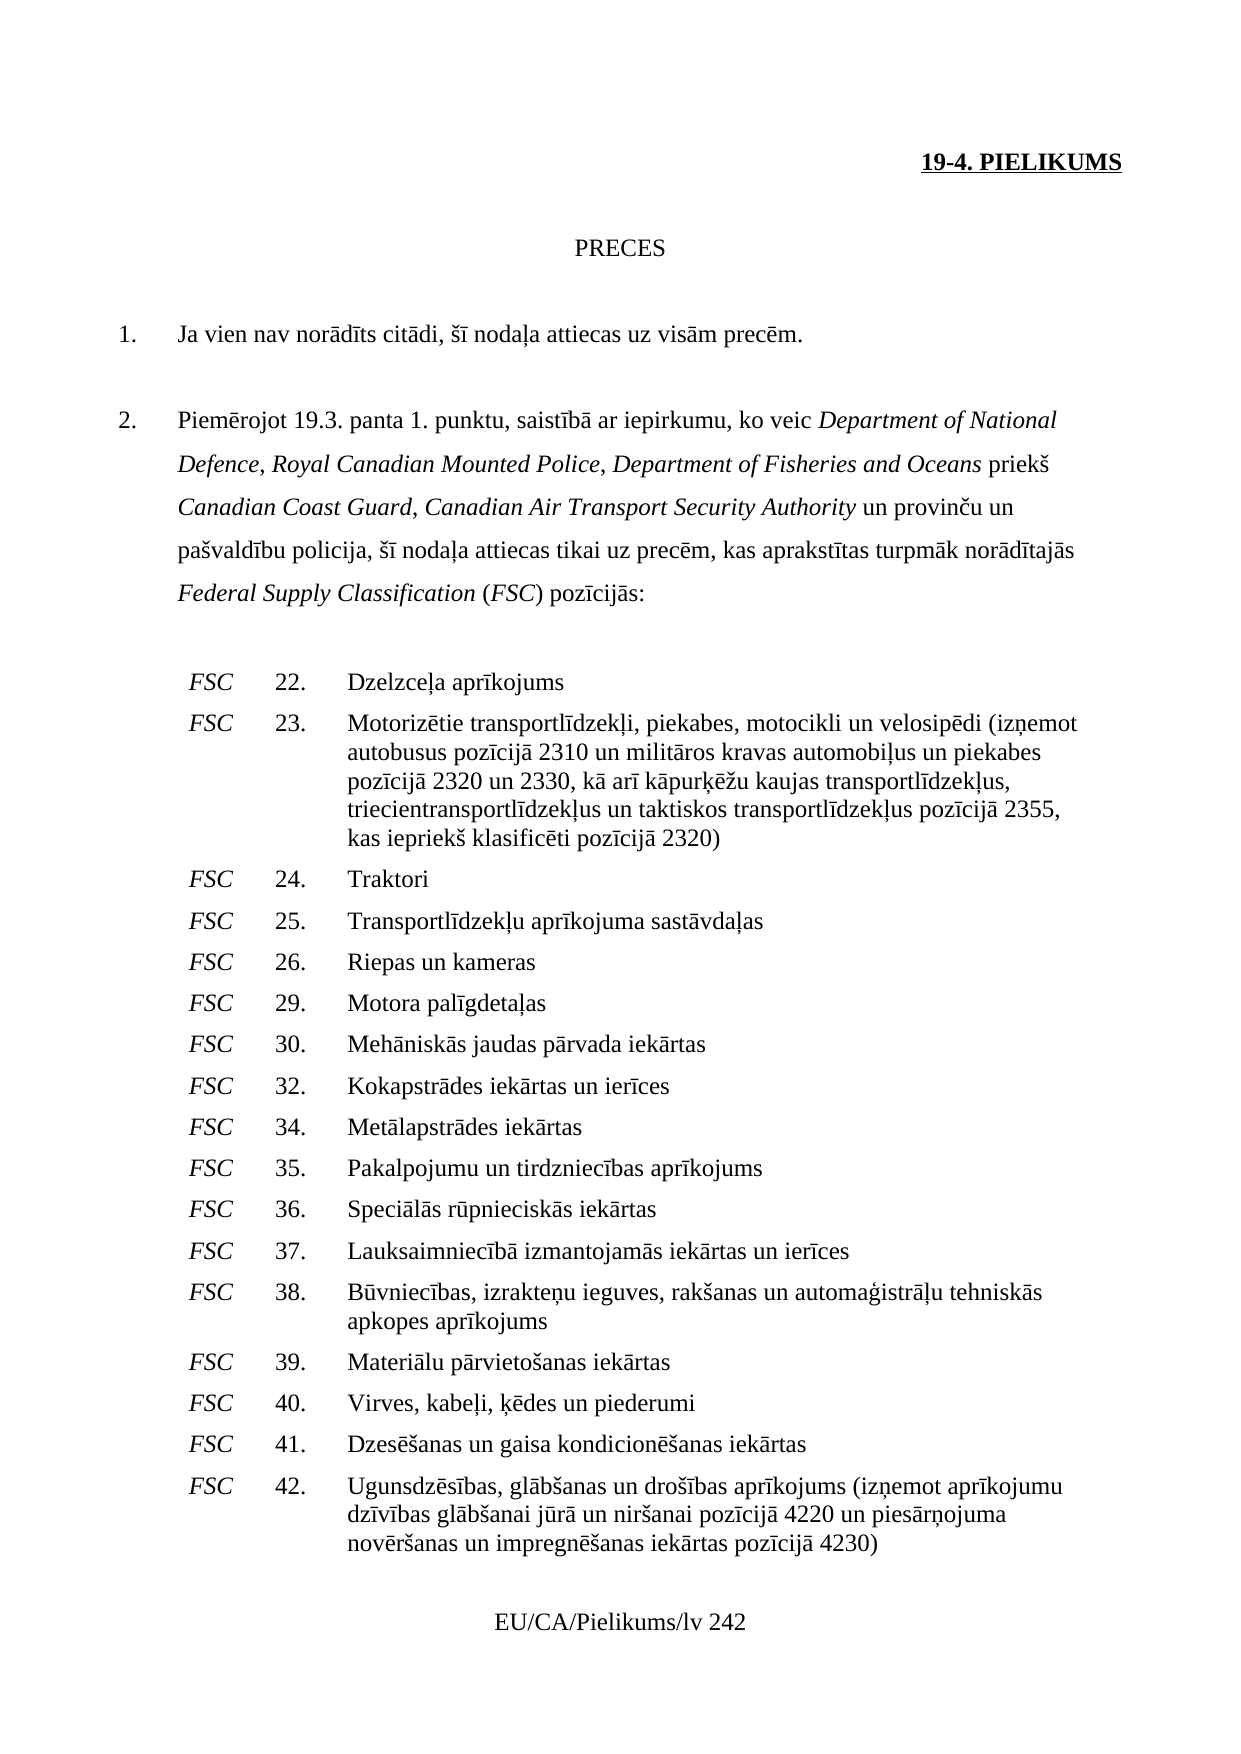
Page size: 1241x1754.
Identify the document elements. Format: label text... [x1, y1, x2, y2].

text 19-4. PIELIKUMS [118, 147, 1122, 176]
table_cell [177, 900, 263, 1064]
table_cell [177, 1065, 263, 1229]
text PRECES [118, 233, 1122, 262]
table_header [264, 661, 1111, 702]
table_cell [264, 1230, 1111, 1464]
text 1. Ja vien nav norādīts citādi, šī nodaļa attiecas uz visām precēm. [118, 319, 1122, 348]
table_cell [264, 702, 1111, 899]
text 2. Piemērojot 19.3. panta 1. punktu, saistībā ar iepirkumu, ko veic Department of National Defence, Royal Canadian Mounted Police, Department of Fisheries and Oceans priekš Canadian Coast Guard, Canadian Air Transport Security Authority un provinču un pašvaldību policija, šī nodaļa attiecas tikai uz precēm, kas aprakstītas turpmāk norādītajās Federal Supply Classification (FSC) pozīcijās: [118, 406, 1122, 607]
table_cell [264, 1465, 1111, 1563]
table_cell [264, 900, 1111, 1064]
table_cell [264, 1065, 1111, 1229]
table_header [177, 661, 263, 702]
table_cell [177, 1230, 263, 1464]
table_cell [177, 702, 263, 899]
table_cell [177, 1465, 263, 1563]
